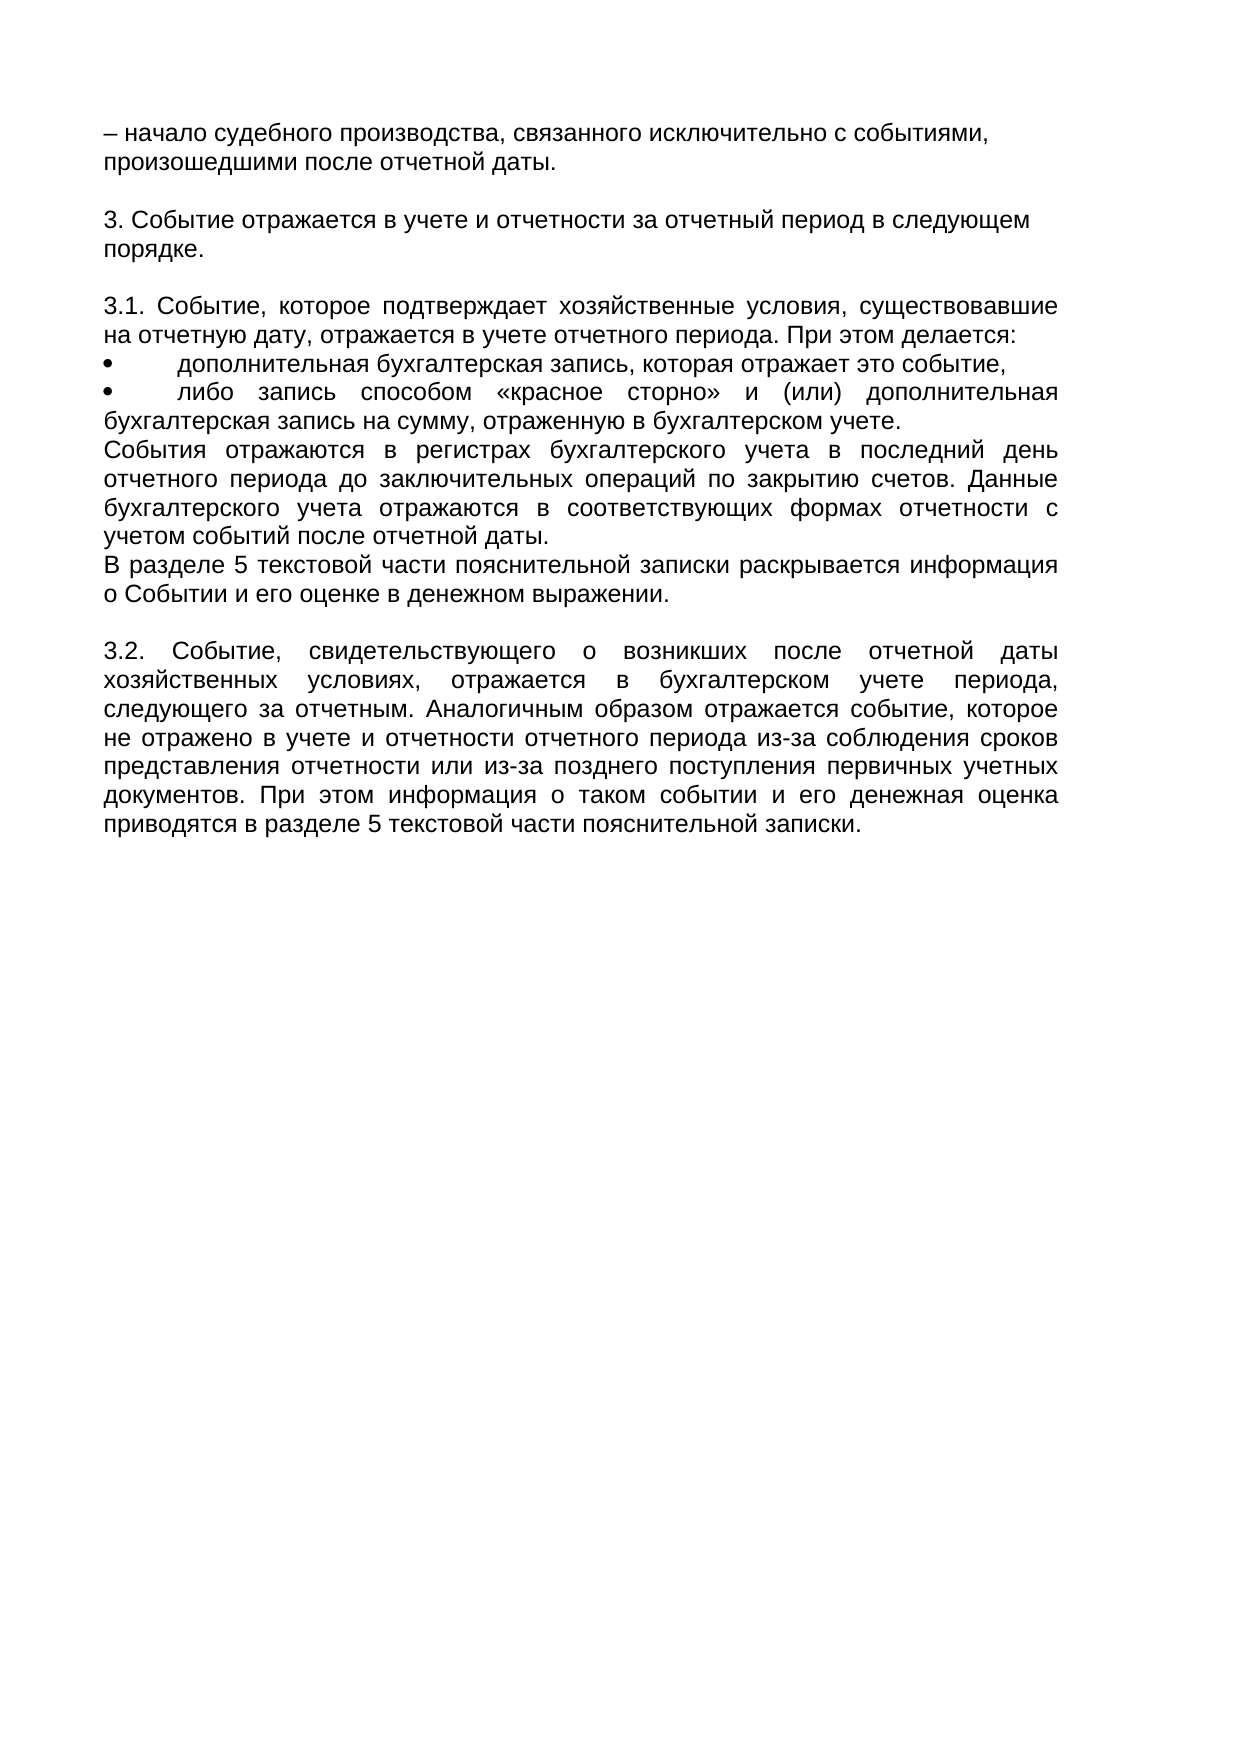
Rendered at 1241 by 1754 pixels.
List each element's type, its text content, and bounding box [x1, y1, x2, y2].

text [103, 118, 1059, 176]
list дополнительная бухгалтерская запись, которая отражает это событие, [103, 348, 1059, 377]
text 3. Событие отражается в учете и отчетности за отчетный период в следующем порядке. [103, 205, 1059, 262]
text События отражаются в регистрах бухгалтерского учета в последний день отчетного периода до заключительных операций по закрытию счетов. Данные бухгалтерского учета отражаются в соответствующих формах отчетности с учетом событий после отчетной даты. [103, 435, 1059, 550]
text 3.1. Событие, которое подтверждает хозяйственные условия, существовавшие на отчетную дату, отражается в учете отчетного периода. При этом делается: [103, 291, 1059, 348]
text В разделе 5 текстовой части пояснительной записки раскрывается информация о Событии и его оценке в денежном выражении. [103, 550, 1059, 607]
list либо запись способом «красное сторно» и (или) дополнительная бухгалтерская запись на сумму, отраженную в бухгалтерском учете. [103, 377, 1059, 435]
text 3.2. Событие, свидетельствующего о возникших после отчетной даты хозяйственных условиях, отражается в бухгалтерском учете периода, следующего за отчетным. Аналогичным образом отражается событие, которое не отражено в учете и отчетности отчетного периода из-за соблюдения сроков представления отчетности или из-за позднего поступления первичных учетных документов. При этом информация о таком событии и его денежная оценка приводятся в разделе 5 текстовой части пояснительной записки. [103, 636, 1059, 837]
